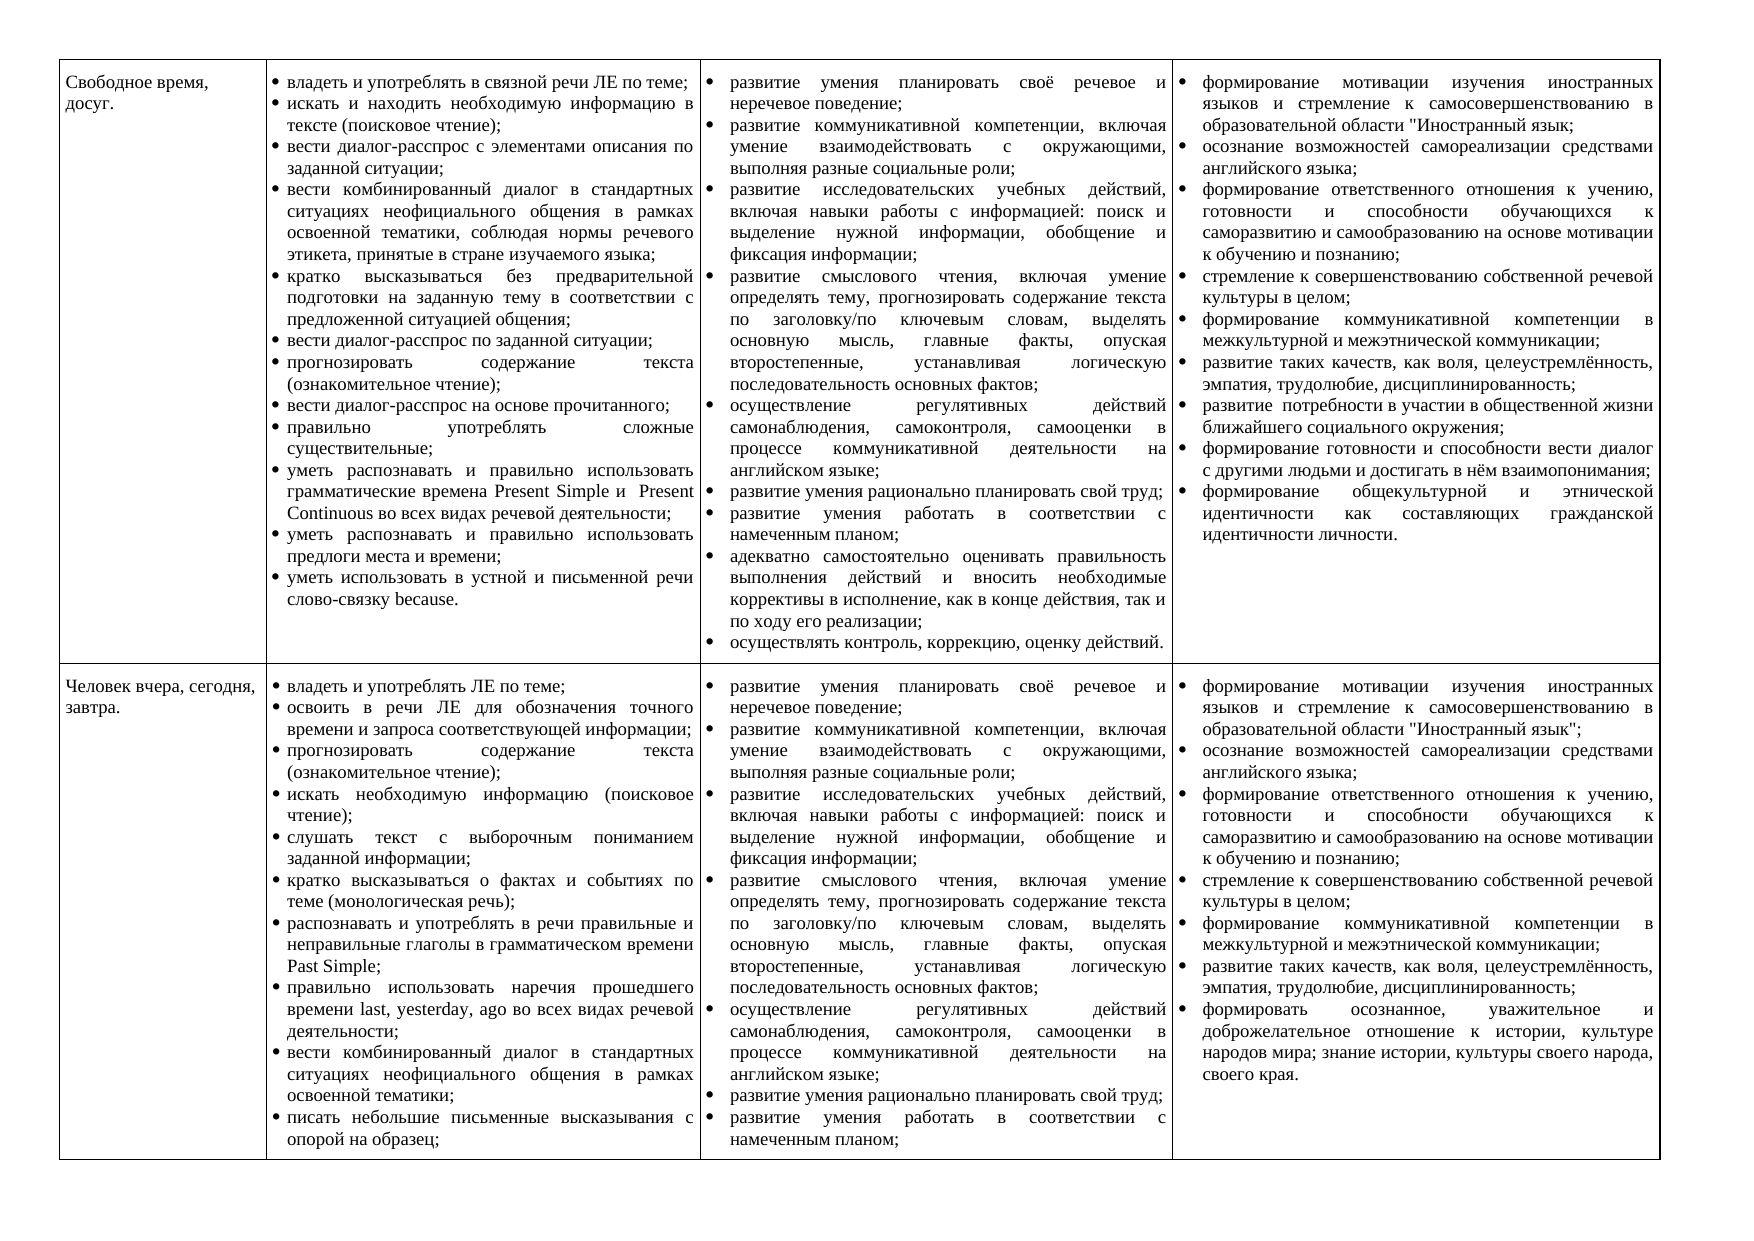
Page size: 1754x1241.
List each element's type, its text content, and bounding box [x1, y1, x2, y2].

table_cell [60, 664, 266, 1159]
table_cell формирование мотивации изучения иностранных языков и стремление к самосовершенствованию в образовательной области "Иностранный язык; осознание возможностей самореализации средствами английского языка; формирование ответственного отношения к учению, готовности и способности обучающихся к саморазвитию и самообразованию на основе мотивации к обучению и познанию; стремление к совершенствованию собственной речевой культуры в целом; формирование коммуникативной компетенции в межкультурной и межэтнической коммуникации; развитие таких качеств, как воля, целеустремлённость, эмпатия, трудолюбие, дисциплинированность; развитие потребности в участии в общественной жизни ближайшего социального окружения; формирование готовности и способности вести диалог с другими людьми и достигать в нём взаимопонимания; формирование общекультурной и этнической идентичности как составляющих гражданской идентичности личности. [1173, 60, 1659, 663]
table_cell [1173, 664, 1659, 1159]
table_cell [267, 664, 700, 1159]
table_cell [701, 60, 1172, 663]
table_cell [701, 664, 1172, 1159]
table_cell Свободное время, досуг. [60, 60, 266, 663]
table_cell владеть и употреблять в связной речи ЛЕ по теме; искать и находить необходимую информацию в тексте (поисковое чтение); вести диалог-расспрос с элементами описания по заданной ситуации; вести комбинированный диалог в стандартных ситуациях неофициального общения в рамках освоенной тематики, соблюдая нормы речевого этикета, принятые в стране изучаемого языка; кратко высказываться без предварительной подготовки на заданную тему в соответствии с предложенной ситуацией общения; вести диалог-расспрос по заданной ситуации; прогнозировать содержание текста (ознакомительное чтение); вести диалог-расспрос на основе прочитанного; правильно употреблять сложные существительные; уметь распознавать и правильно использовать грамматические времена Present Simple и Present Continuous во всех видах речевой деятельности; уметь распознавать и правильно использовать предлоги места и времени; уметь использовать в устной и письменной речи слово-связку because. [267, 60, 700, 663]
